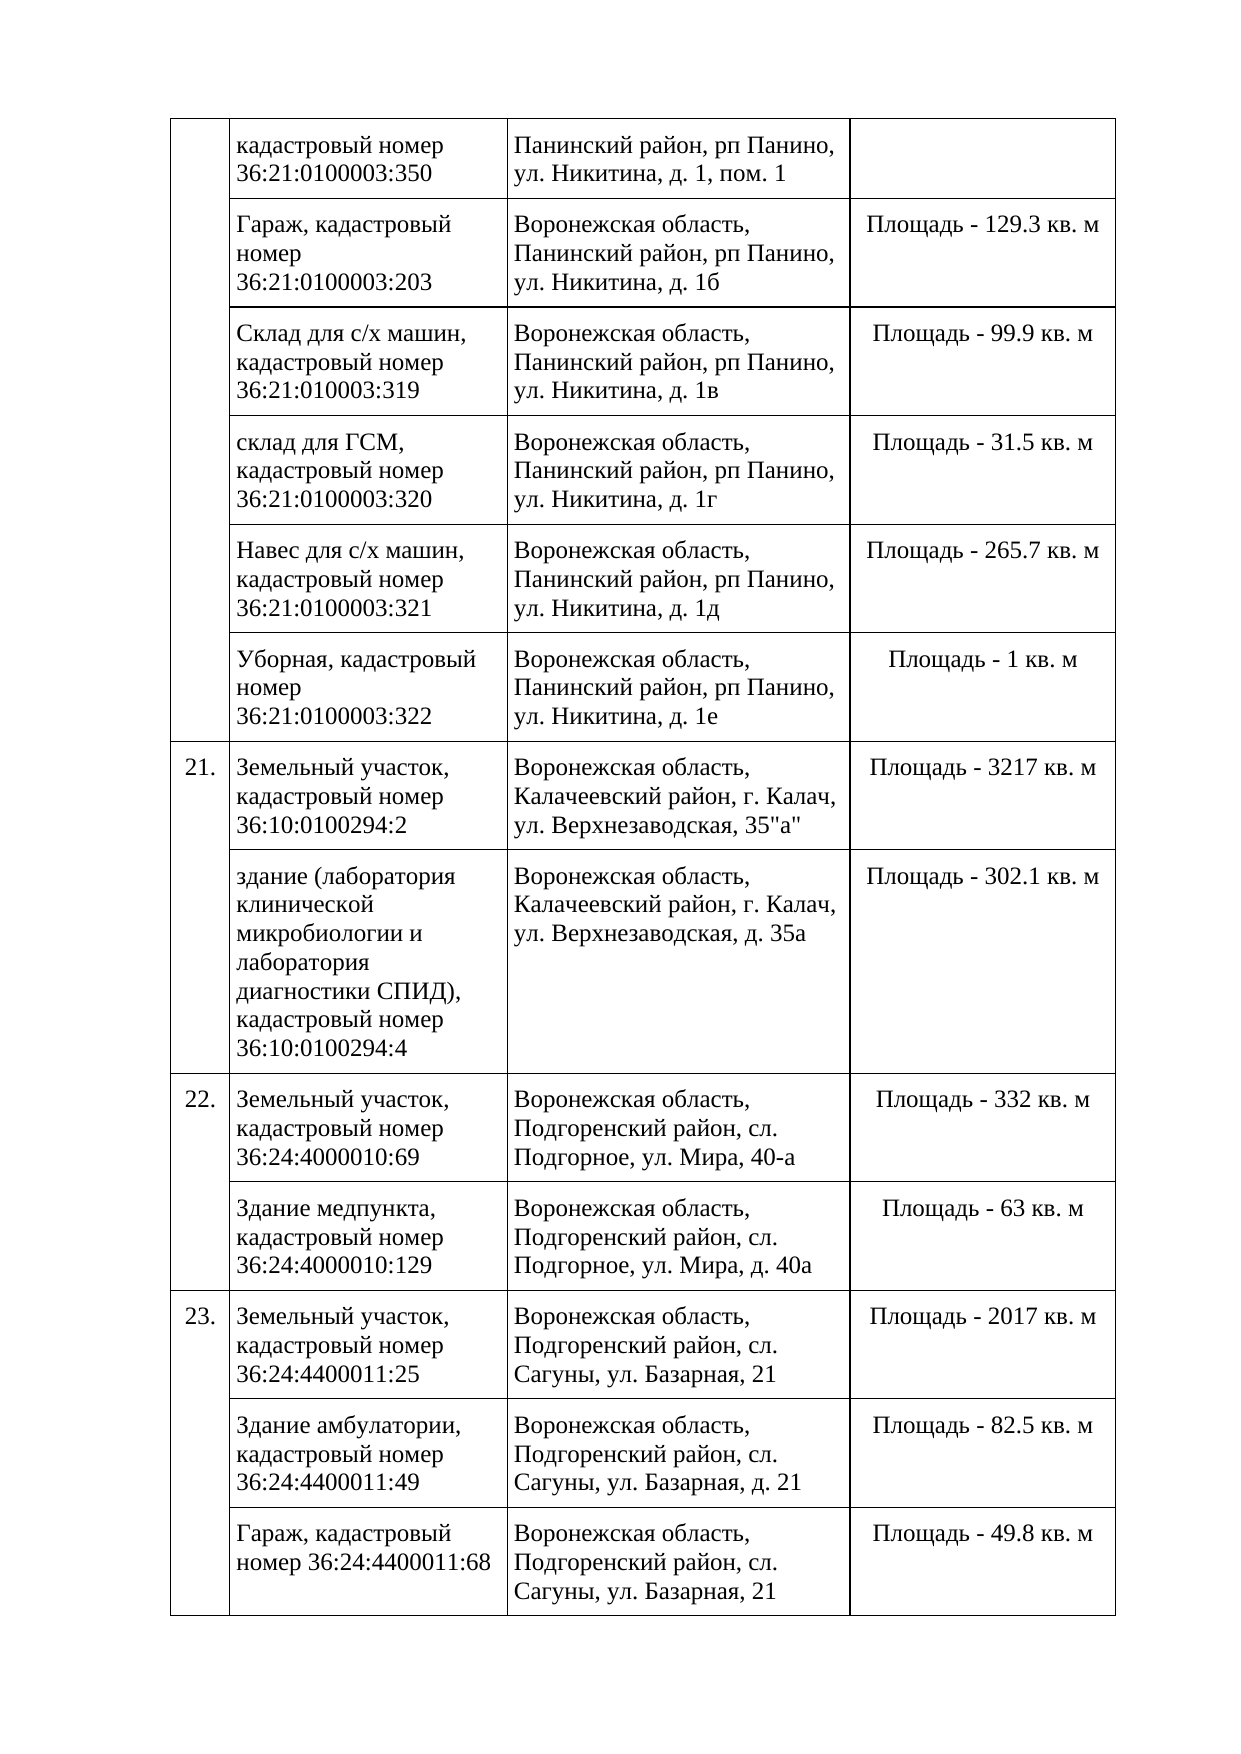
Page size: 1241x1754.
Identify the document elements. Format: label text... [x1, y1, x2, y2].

table_cell Воронежская область, Панинский район, рп Панино, ул. Никитина, д. 1г [508, 416, 849, 523]
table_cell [230, 119, 507, 198]
table_cell Воронежская область, Панинский район, рп Панино, ул. Никитина, д. 1в [508, 308, 849, 415]
table_cell Площадь - 1 кв. м [851, 633, 1115, 741]
table_cell Площадь - 3217 кв. м [851, 742, 1115, 849]
table_cell Площадь - 265.7 кв. м [851, 525, 1115, 632]
table_cell Гараж, кадастровый номер 36:21:0100003:203 [230, 199, 507, 306]
table_cell Площадь - 2017 кв. м [851, 1291, 1115, 1398]
table_cell Воронежская область, Панинский район, рп Панино, ул. Никитина, д. 1б [508, 199, 849, 306]
table_cell здание (лаборатория клинической микробиологии и лаборатория диагностики СПИД), кадастровый номер 36:10:0100294:4 [230, 850, 507, 1073]
table_cell Воронежская область, Панинский район, рп Панино, ул. Никитина, д. 1д [508, 525, 849, 632]
table_cell Здание медпункта, кадастровый номер 36:24:4000010:129 [230, 1182, 507, 1290]
table_cell Площадь - 129.3 кв. м [851, 199, 1115, 306]
table_cell Навес для с/х машин, кадастровый номер 36:21:0100003:321 [230, 525, 507, 632]
table_cell Земельный участок, кадастровый номер 36:10:0100294:2 [230, 742, 507, 849]
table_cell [508, 119, 849, 198]
table_cell Площадь - 99.9 кв. м [851, 308, 1115, 415]
table_cell Земельный участок, кадастровый номер 36:24:4400011:25 [230, 1291, 507, 1398]
table_cell Склад для с/х машин, кадастровый номер 36:21:010003:319 [230, 308, 507, 415]
table_cell Воронежская область, Подгоренский район, сл. Сагуны, ул. Базарная, 21 [508, 1291, 849, 1398]
table_cell 21. [171, 742, 229, 1073]
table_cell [851, 119, 1115, 198]
table_cell Воронежская область, Калачеевский район, г. Калач, ул. Верхнезаводская, 35"а" [508, 742, 849, 849]
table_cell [508, 1399, 849, 1507]
table_cell 22. [171, 1074, 229, 1290]
table_cell Гараж, кадастровый номер 36:24:4400011:68 [230, 1508, 507, 1615]
table_cell Площадь - 302.1 кв. м [851, 850, 1115, 1073]
table_cell Площадь - 82.5 кв. м [851, 1399, 1115, 1507]
table_cell Воронежская область, Панинский район, рп Панино, ул. Никитина, д. 1е [508, 633, 849, 741]
table_cell Воронежская область, Подгоренский район, сл. Сагуны, ул. Базарная, 21 [508, 1508, 849, 1615]
table_cell Воронежская область, Калачеевский район, г. Калач, ул. Верхнезаводская, д. 35а [508, 850, 849, 1073]
table_cell Уборная, кадастровый номер 36:21:0100003:322 [230, 633, 507, 741]
table_cell склад для ГСМ, кадастровый номер 36:21:0100003:320 [230, 416, 507, 523]
table_cell Площадь - 31.5 кв. м [851, 416, 1115, 523]
table_cell Земельный участок, кадастровый номер 36:24:4000010:69 [230, 1074, 507, 1181]
table_cell Площадь - 63 кв. м [851, 1182, 1115, 1290]
table_cell Воронежская область, Подгоренский район, сл. Подгорное, ул. Мира, 40-а [508, 1074, 849, 1181]
table_cell 23. [171, 1291, 229, 1615]
table_cell Здание амбулатории, кадастровый номер 36:24:4400011:49 [230, 1399, 507, 1507]
table_cell Воронежская область, Подгоренский район, сл. Подгорное, ул. Мира, д. 40а [508, 1182, 849, 1290]
table_cell Площадь - 332 кв. м [851, 1074, 1115, 1181]
table_cell Площадь - 49.8 кв. м [851, 1508, 1115, 1615]
